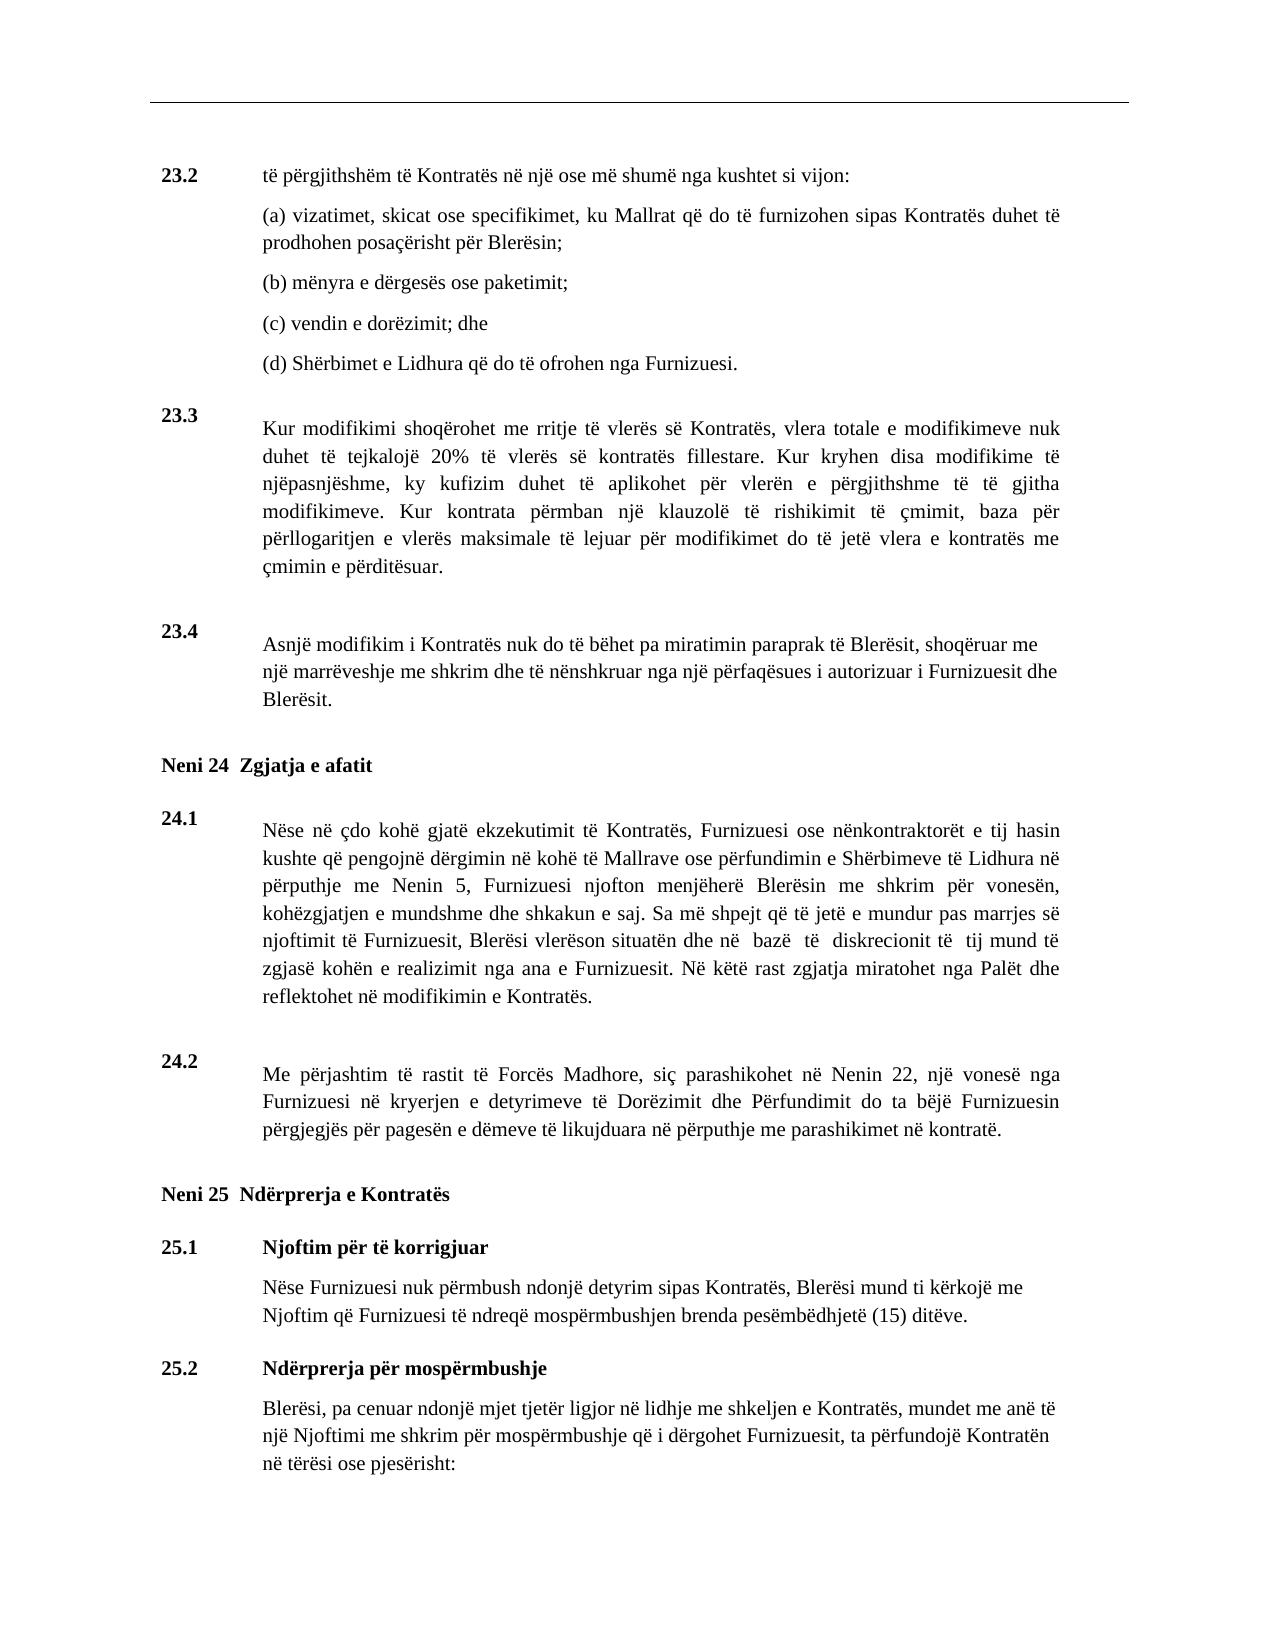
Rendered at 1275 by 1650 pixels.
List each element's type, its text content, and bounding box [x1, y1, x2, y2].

table_cell 24.1 [150, 793, 251, 1036]
table_cell Njoftim për të korrigjuar Nëse Furnizuesi nuk përmbush ndonjë detyrim sipas Kontratës, Blerësi mund ti kërkojë me Njoftim që Furnizuesi të ndreqë mospërmbushjen brenda pesëmbëdhjetë (15) ditëve. [251, 1223, 1072, 1343]
table_cell Ndërprerja për mospërmbushje Blerësi, pa cenuar ndonjë mjet tjetër ligjor në lidhje me shkeljen e Kontratës, mundet me anë të një Njoftimi me shkrim për mospërmbushje që i dërgohet Furnizuesit, ta përfundojë Kontratën në tërësi ose pjesërisht: [251, 1343, 1072, 1491]
table_cell 25.1 [150, 1223, 251, 1343]
table_cell Neni 25 Ndërprerja e Kontratës [150, 1170, 1072, 1222]
table_cell 23.4 [150, 607, 251, 740]
table_cell Nëse në çdo kohë gjatë ekzekutimit të Kontratës, Furnizuesi ose nënkontraktorët e tij hasin kushte që pengojnë dërgimin në kohë të Mallrave ose përfundimin e Shërbimeve të Lidhura në përputhje me Nenin 5, Furnizuesi njofton menjëherë Blerësin me shkrim për vonesën, kohëzgjatjen e mundshme dhe shkakun e saj. Sa më shpejt që të jetë e mundur pas marrjes së njoftimit të Furnizuesit, Blerësi vlerëson situatën dhe në bazë të diskrecionit të tij mund të zgjasë kohën e realizimit nga ana e Furnizuesit. Në këtë rast zgjatja miratohet nga Palët dhe reflektohet në modifikimin e Kontratës. [251, 793, 1072, 1036]
table_cell 23.3 [150, 391, 251, 607]
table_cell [251, 150, 1072, 391]
table_cell 24.2 [150, 1036, 251, 1169]
table_cell Kur modifikimi shoqërohet me rritje të vlerës së Kontratës, vlera totale e modifikimeve nuk duhet të tejkalojë 20% të vlerës së kontratës fillestare. Kur kryhen disa modifikime të njëpasnjëshme, ky kufizim duhet të aplikohet për vlerën e përgjithshme të të gjitha modifikimeve. Kur kontrata përmban një klauzolë të rishikimit të çmimit, baza për përllogaritjen e vlerës maksimale të lejuar për modifikimet do të jetë vlera e kontratës me çmimin e përditësuar. [251, 391, 1072, 607]
table_cell 23.1 23.2 [150, 150, 251, 391]
table_cell 25.2 [150, 1343, 251, 1491]
table_cell Neni 24 Zgjatja e afatit [150, 740, 1072, 793]
table_cell Me përjashtim të rastit të Forcës Madhore, siç parashikohet në Nenin 22, një vonesë nga Furnizuesi në kryerjen e detyrimeve të Dorëzimit dhe Përfundimit do ta bëjë Furnizuesin përgjegjës për pagesën e dëmeve të likujduara në përputhje me parashikimet në kontratë. [251, 1036, 1072, 1169]
table_cell Asnjë modifikim i Kontratës nuk do të bëhet pa miratimin paraprak të Blerësit, shoqëruar me një marrëveshje me shkrim dhe të nënshkruar nga një përfaqësues i autorizuar i Furnizuesit dhe Blerësit. [251, 607, 1072, 740]
